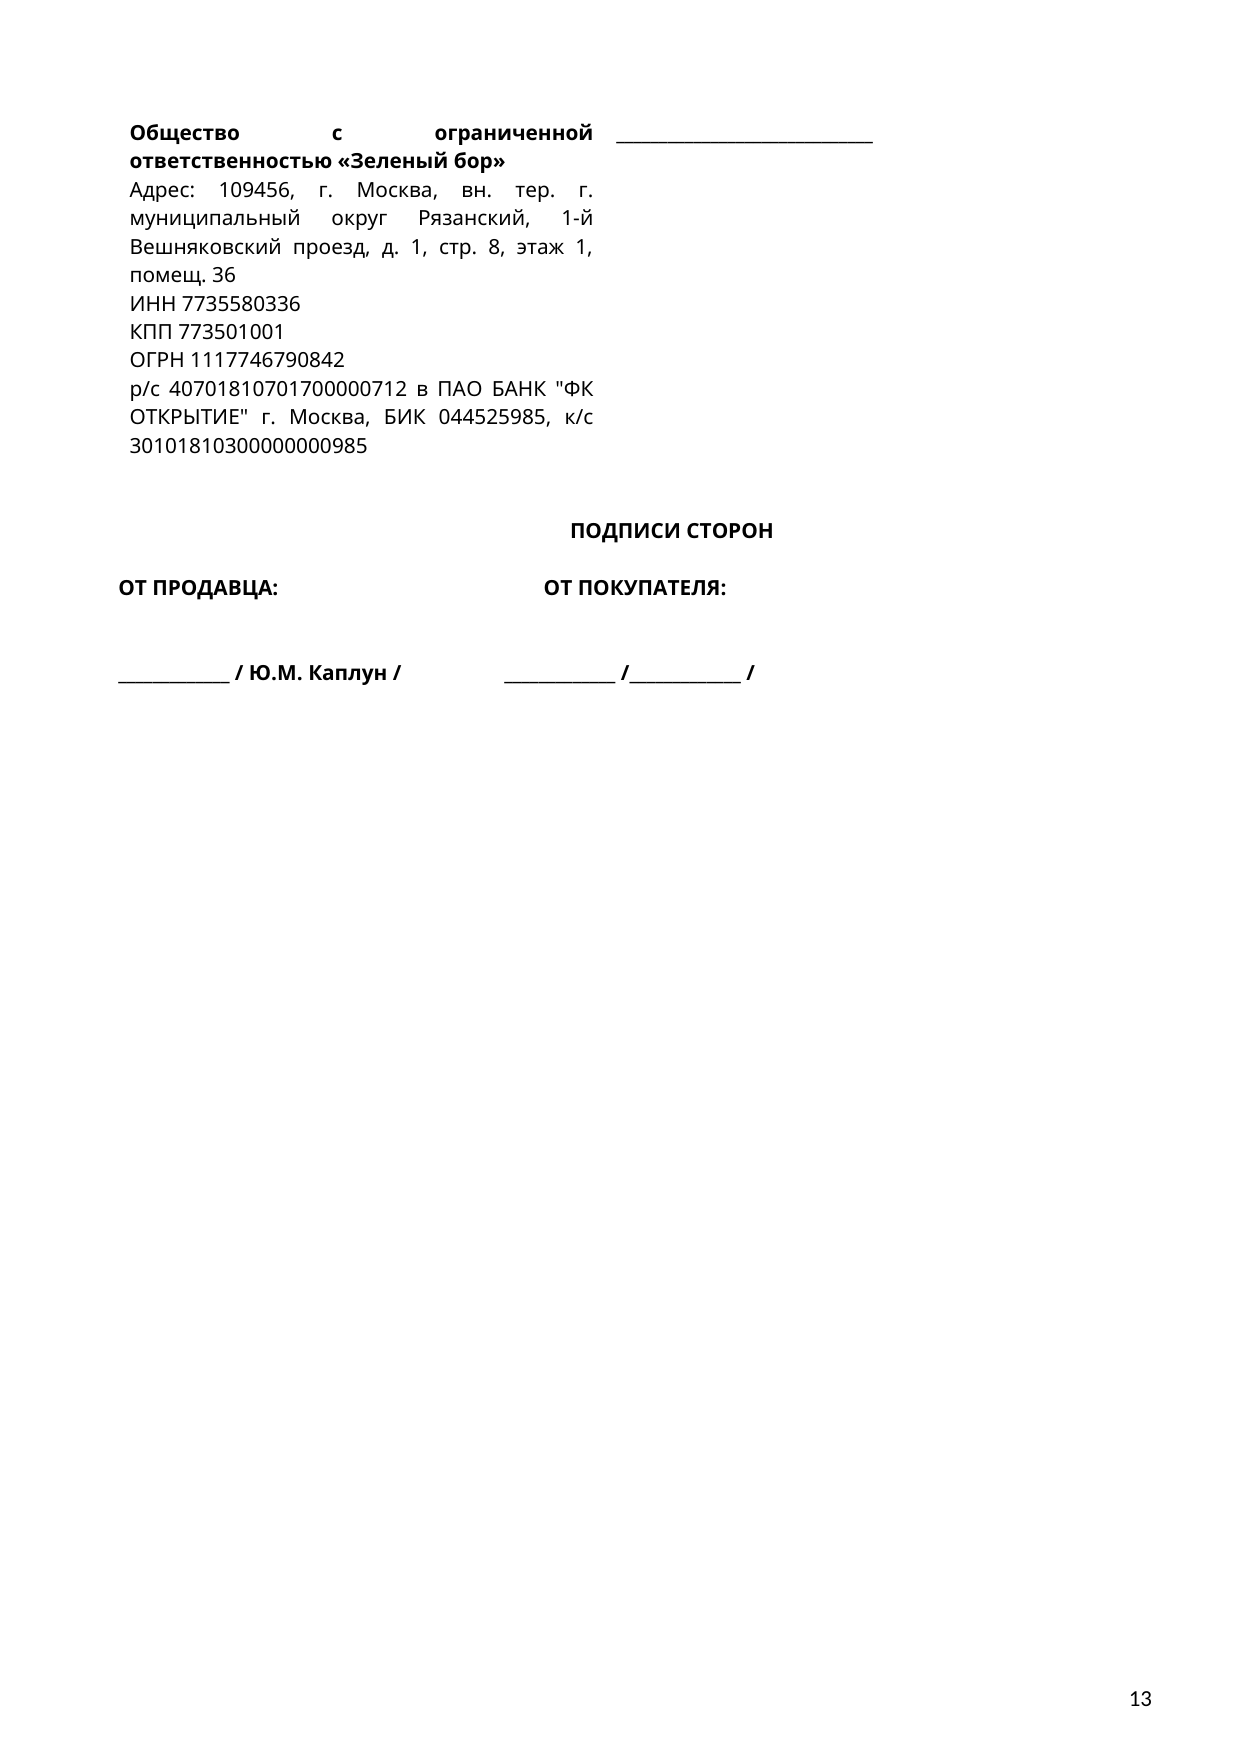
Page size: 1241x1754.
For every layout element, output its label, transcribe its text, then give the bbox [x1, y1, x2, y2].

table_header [605, 118, 1092, 516]
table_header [118, 118, 605, 516]
text _____________ / Ю.М. Каплун / _____________ /_____________ / [118, 658, 1152, 686]
text ПОДПИСИ СТОРОН [118, 516, 1152, 545]
text ОТ ПРОДАВЦА: ОТ ПОКУПАТЕЛЯ: [118, 573, 1152, 601]
